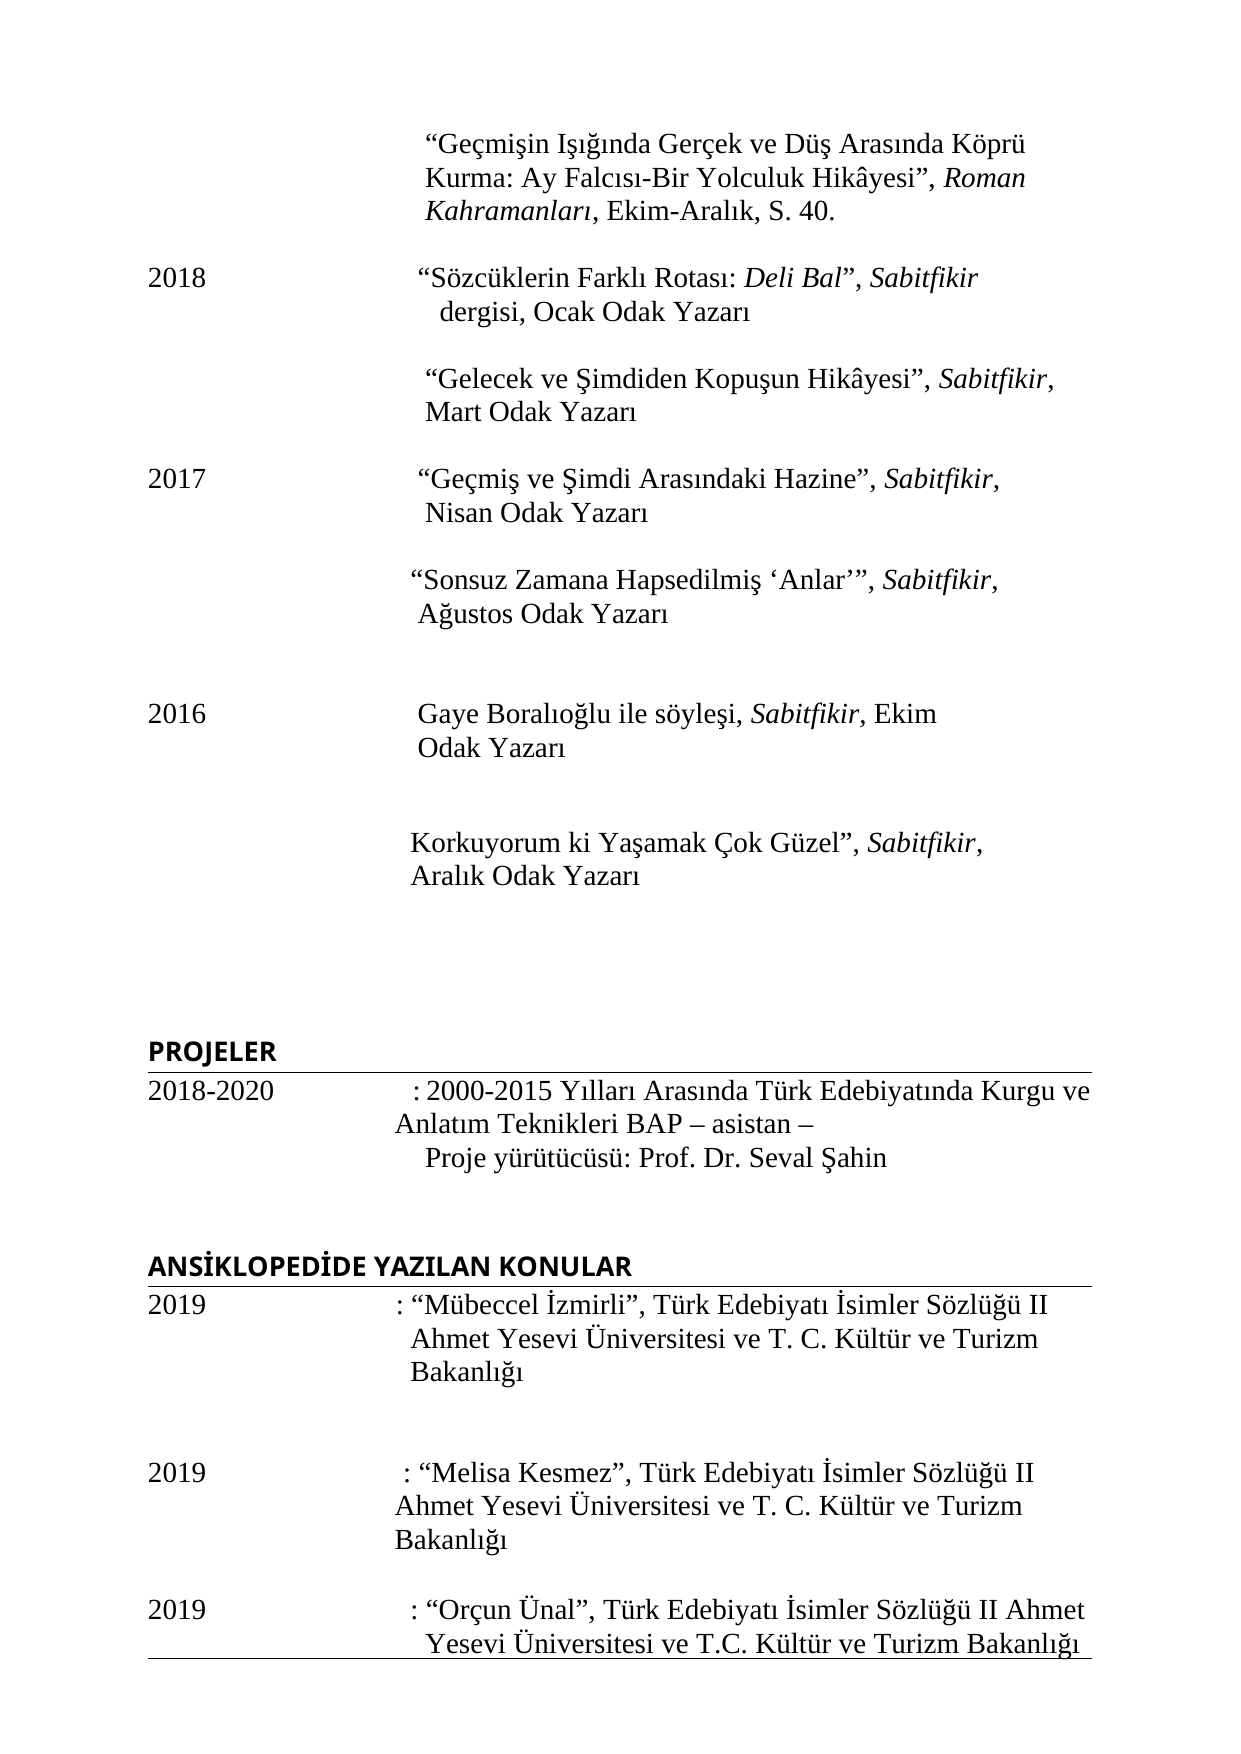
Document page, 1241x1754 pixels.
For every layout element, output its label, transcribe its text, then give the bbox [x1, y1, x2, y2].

text dergisi, Ocak Odak Yazarı [148, 294, 1092, 327]
text Odak Yazarı [148, 730, 1092, 763]
text PROJELER [148, 1033, 1092, 1072]
text 2018-2020 : 2000-2015 Yılları Arasında Türk Edebiyatında Kurgu ve [148, 1073, 1092, 1106]
text 2017 “Geçmiş ve Şimdi Arasındaki Hazine”, Sabitfikir, [148, 462, 1092, 495]
text 2019 : “Mübeccel İzmirli”, Türk Edebiyatı İsimler Sözlüğü II [148, 1287, 1092, 1321]
text Kahramanları, Ekim-Aralık, S. 40. [148, 193, 1092, 227]
text 2016 Gaye Boralıoğlu ile söyleşi, Sabitfikir, Ekim [148, 696, 1092, 730]
text Ahmet Yesevi Üniversitesi ve T. C. Kültür ve Turizm [148, 1321, 1092, 1354]
text Mart Odak Yazarı [148, 394, 1092, 428]
text Ağustos Odak Yazarı [148, 596, 1092, 629]
text Nisan Odak Yazarı [148, 495, 1092, 529]
text 2018 “Sözcüklerin Farklı Rotası: Deli Bal”, Sabitfikir [148, 260, 1092, 294]
text Ahmet Yesevi Üniversitesi ve T. C. Kültür ve Turizm [148, 1488, 1092, 1522]
text “Sonsuz Zamana Hapsedilmiş ‘Anlar’”, Sabitfikir, [148, 562, 1092, 596]
text 2019 : “Melisa Kesmez”, Türk Edebiyatı İsimler Sözlüğü II [148, 1455, 1092, 1488]
text Yesevi Üniversitesi ve T.C. Kültür ve Turizm Bakanlığı [148, 1626, 1092, 1658]
text Anlatım Teknikleri BAP – asistan – [148, 1106, 1092, 1140]
text ANSİKLOPEDİDE YAZILAN KONULAR [148, 1247, 1092, 1286]
text Aralık Odak Yazarı [148, 858, 1092, 892]
text Bakanlığı [148, 1522, 1092, 1556]
text 2019 : “Orçun Ünal”, Türk Edebiyatı İsimler Sözlüğü II Ahmet [148, 1592, 1092, 1626]
text “Geçmişin Işığında Gerçek ve Düş Arasında Köprü [148, 126, 1092, 160]
text Bakanlığı [148, 1354, 1092, 1388]
text Kurma: Ay Falcısı-Bir Yolculuk Hikâyesi”, Roman [148, 160, 1092, 193]
text Proje yürütücüsü: Prof. Dr. Seval Şahin [148, 1140, 1092, 1173]
text “Gelecek ve Şimdiden Kopuşun Hikâyesi”, Sabitfikir, [148, 361, 1092, 394]
text Korkuyorum ki Yaşamak Çok Güzel”, Sabitfikir, [148, 825, 1092, 858]
